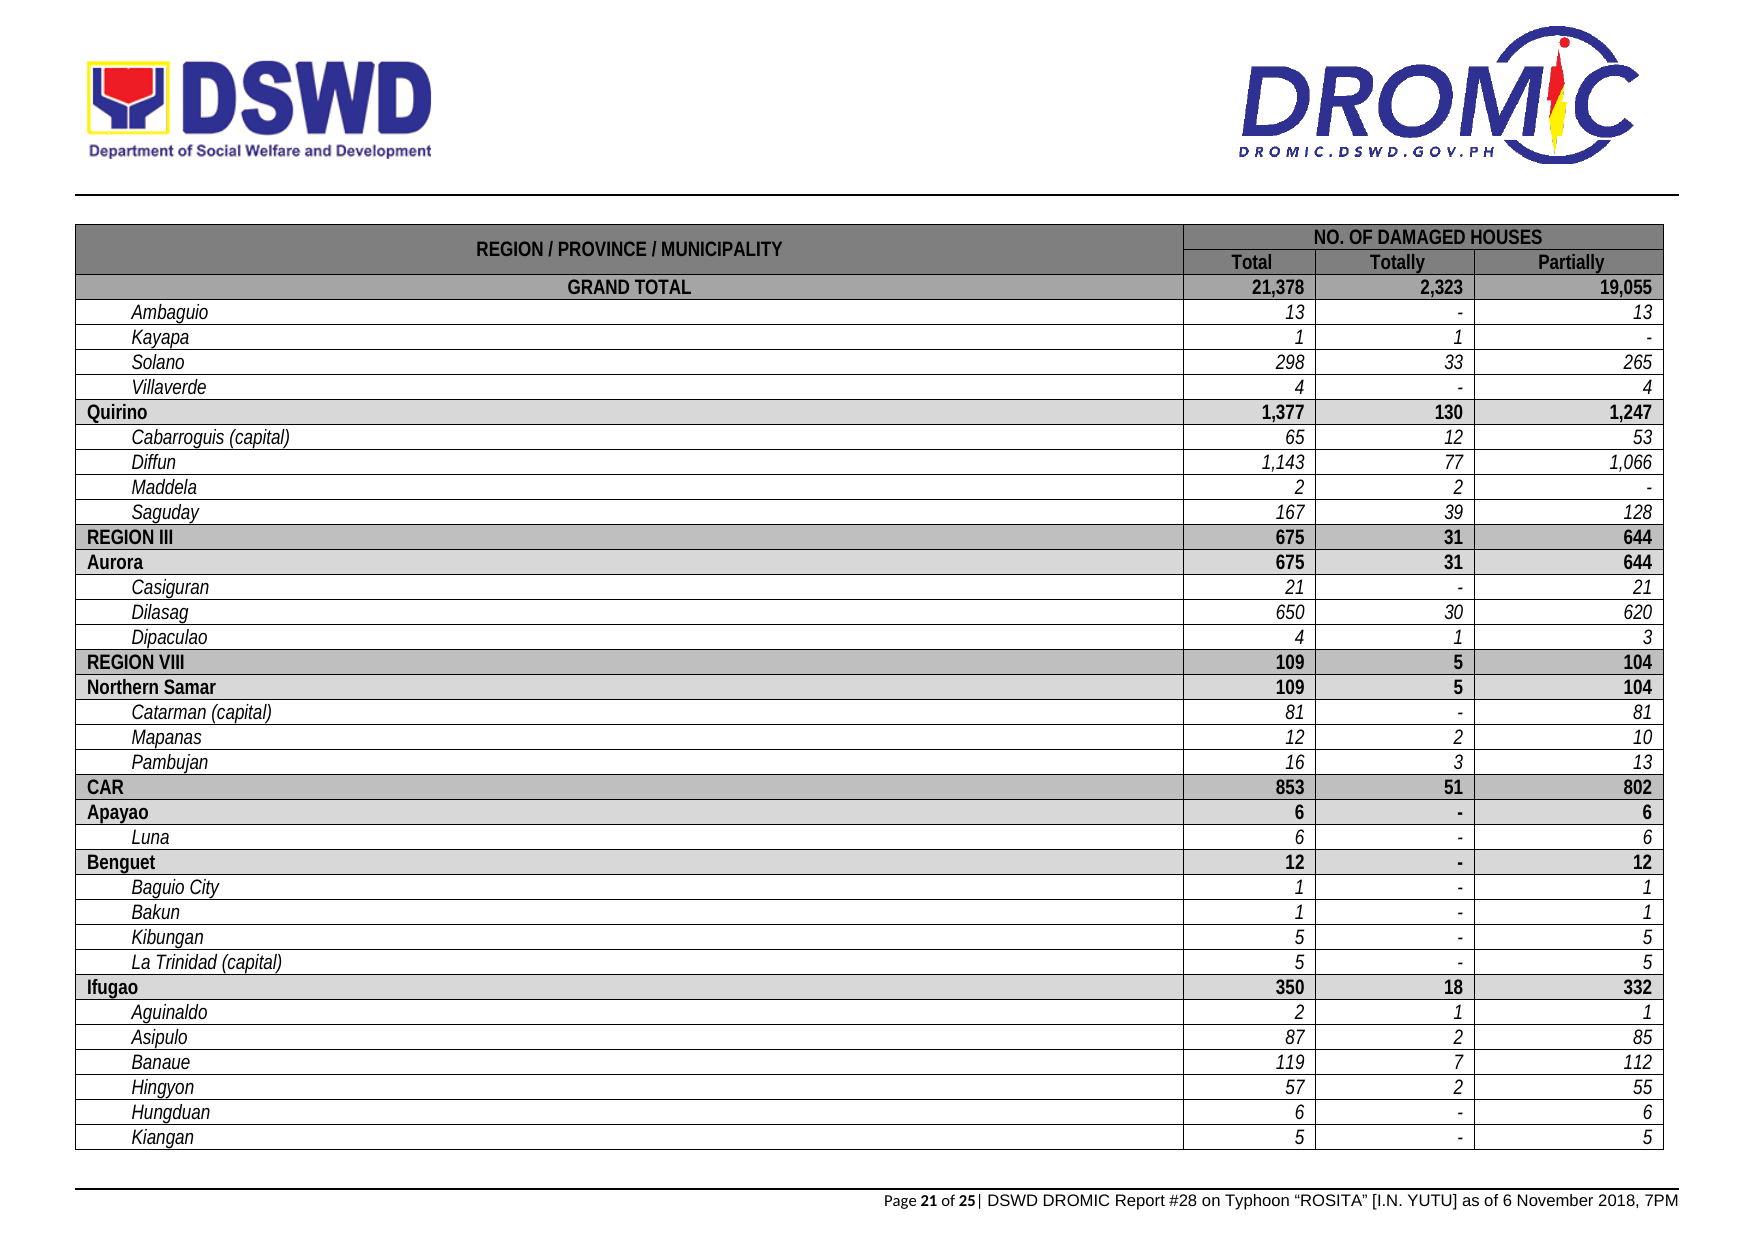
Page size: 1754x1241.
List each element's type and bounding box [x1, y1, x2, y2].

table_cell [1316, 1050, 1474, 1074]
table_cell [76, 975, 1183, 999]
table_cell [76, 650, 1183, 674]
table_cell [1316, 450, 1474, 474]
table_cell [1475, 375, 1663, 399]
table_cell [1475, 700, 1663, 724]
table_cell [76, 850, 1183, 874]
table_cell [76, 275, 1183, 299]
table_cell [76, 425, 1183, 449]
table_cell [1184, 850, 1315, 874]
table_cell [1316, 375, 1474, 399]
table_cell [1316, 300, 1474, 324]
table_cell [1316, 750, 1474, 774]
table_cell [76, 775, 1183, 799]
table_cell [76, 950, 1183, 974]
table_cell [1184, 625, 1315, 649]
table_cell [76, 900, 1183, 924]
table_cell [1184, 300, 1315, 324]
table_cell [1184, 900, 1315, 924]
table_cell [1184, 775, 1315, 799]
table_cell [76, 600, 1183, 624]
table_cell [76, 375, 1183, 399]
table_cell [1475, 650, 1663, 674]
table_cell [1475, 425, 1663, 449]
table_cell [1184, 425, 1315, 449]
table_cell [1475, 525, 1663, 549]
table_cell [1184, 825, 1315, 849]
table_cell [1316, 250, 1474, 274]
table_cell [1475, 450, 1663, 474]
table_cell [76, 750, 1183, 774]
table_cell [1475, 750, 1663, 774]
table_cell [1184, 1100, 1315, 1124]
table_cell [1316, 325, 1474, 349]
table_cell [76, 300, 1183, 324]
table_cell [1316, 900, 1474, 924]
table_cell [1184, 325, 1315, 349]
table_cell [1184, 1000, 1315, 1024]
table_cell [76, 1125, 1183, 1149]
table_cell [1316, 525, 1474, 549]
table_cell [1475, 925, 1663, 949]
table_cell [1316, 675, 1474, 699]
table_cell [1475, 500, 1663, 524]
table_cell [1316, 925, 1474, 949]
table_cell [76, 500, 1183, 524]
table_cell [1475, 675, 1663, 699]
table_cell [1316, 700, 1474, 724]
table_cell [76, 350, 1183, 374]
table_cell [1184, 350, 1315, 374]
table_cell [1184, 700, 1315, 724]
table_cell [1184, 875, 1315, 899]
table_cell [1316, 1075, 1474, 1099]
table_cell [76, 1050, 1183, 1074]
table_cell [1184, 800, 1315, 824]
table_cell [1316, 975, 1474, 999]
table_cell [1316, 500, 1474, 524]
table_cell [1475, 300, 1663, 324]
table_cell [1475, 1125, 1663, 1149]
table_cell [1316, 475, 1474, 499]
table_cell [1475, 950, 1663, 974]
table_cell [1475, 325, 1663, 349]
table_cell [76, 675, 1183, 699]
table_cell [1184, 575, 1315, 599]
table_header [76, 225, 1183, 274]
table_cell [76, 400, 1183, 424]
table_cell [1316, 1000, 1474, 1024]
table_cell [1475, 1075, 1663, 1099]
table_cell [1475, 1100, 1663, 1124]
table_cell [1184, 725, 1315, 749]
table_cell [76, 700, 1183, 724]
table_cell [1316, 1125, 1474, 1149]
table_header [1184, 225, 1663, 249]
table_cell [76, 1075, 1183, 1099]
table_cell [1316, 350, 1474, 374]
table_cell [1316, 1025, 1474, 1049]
picture [1231, 25, 1644, 163]
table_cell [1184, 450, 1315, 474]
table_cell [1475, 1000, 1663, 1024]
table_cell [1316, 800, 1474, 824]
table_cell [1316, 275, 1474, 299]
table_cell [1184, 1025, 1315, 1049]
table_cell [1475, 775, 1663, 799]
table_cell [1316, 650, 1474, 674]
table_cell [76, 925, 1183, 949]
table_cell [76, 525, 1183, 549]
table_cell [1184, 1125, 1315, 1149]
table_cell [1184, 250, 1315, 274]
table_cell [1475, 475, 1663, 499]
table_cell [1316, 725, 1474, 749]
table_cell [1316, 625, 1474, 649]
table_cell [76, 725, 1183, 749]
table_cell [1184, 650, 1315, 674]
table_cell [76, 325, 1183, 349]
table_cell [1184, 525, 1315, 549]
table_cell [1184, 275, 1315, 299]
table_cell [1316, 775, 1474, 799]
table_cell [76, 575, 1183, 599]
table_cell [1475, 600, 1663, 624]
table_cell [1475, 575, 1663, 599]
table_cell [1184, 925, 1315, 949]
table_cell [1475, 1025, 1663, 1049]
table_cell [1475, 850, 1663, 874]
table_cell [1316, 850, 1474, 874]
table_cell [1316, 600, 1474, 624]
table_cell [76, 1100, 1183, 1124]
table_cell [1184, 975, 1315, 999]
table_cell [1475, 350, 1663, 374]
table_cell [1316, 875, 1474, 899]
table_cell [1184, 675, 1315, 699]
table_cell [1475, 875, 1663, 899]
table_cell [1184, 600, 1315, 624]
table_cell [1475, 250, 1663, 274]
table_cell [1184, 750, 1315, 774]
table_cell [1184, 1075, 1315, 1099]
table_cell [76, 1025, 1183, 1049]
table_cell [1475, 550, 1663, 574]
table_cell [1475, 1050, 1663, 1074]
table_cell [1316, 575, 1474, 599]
picture [75, 58, 444, 164]
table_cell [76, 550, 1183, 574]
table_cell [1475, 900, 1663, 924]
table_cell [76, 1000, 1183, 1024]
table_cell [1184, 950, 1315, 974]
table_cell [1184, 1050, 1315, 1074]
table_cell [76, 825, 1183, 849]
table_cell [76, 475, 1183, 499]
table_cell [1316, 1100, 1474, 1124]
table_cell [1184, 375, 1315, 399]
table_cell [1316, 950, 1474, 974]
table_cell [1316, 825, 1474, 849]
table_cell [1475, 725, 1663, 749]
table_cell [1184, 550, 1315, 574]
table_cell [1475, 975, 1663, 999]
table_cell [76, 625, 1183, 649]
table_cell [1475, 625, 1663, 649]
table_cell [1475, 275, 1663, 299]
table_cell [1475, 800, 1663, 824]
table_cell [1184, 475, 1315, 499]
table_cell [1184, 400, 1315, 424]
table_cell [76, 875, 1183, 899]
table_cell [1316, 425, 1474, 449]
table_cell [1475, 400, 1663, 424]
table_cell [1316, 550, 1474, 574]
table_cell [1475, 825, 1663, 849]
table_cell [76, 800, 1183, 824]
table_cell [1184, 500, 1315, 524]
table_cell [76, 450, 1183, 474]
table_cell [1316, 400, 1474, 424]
